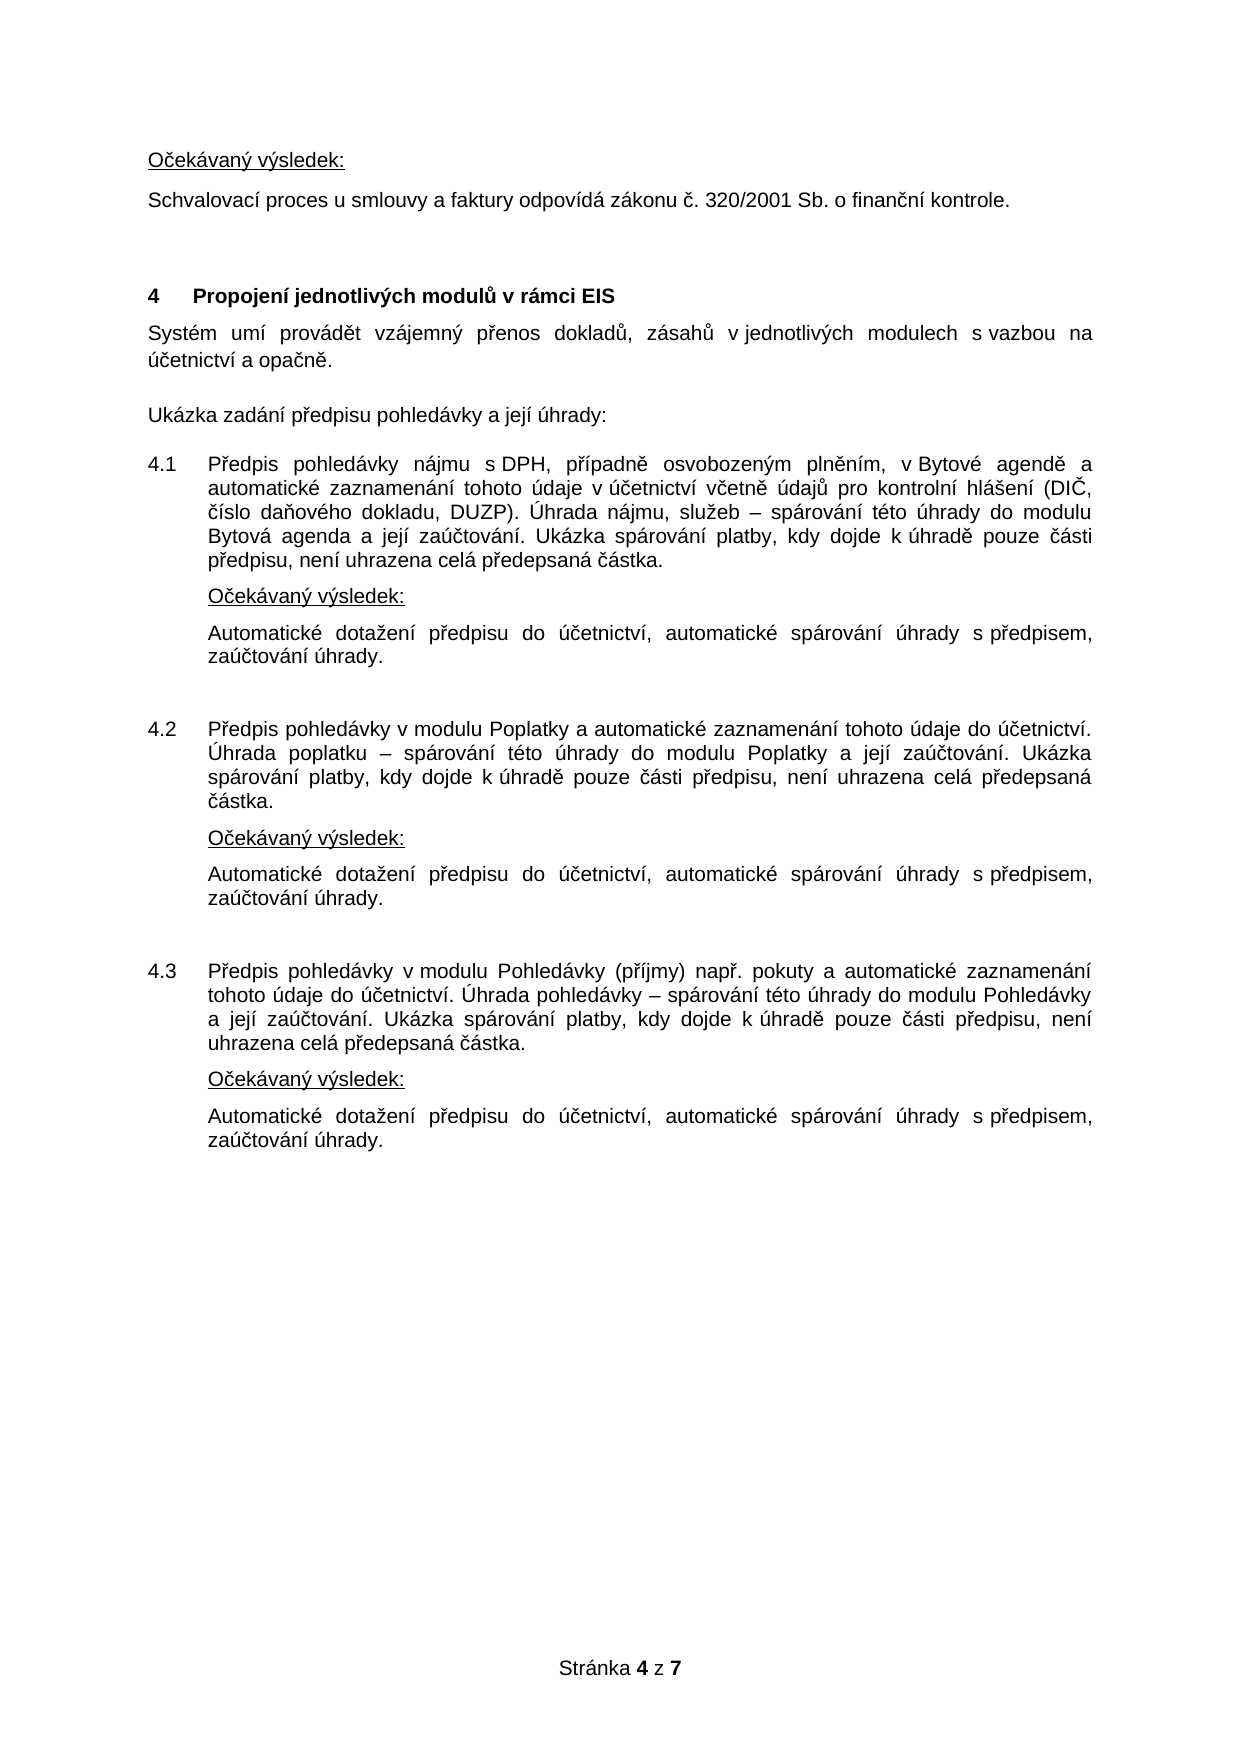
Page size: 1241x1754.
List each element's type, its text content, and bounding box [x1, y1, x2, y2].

list Propojení jednotlivých modulů v rámci EIS [148, 284, 1093, 308]
text Schvalovací proces u smlouvy a faktury odpovídá zákonu č. 320/2001 Sb. o finanční kontrole. [148, 188, 1093, 212]
list Předpis pohledávky v modulu Pohledávky (příjmy) např. pokuty a automatické zaznamenání tohoto údaje do účetnictví. Úhrada pohledávky – spárování této úhrady do modulu Pohledávky a její zaúčtování. Ukázka spárování platby, kdy dojde k úhradě pouze části předpisu, není uhrazena celá předepsaná částka. [148, 959, 1093, 1055]
list Očekávaný výsledek: [193, 1067, 1093, 1091]
list Předpis pohledávky v modulu Poplatky a automatické zaznamenání tohoto údaje do účetnictví. Úhrada poplatku – spárování této úhrady do modulu Poplatky a její zaúčtování. Ukázka spárování platby, kdy dojde k úhradě pouze části předpisu, není uhrazena celá předepsaná částka. [148, 717, 1093, 813]
text Očekávaný výsledek: [148, 148, 1093, 172]
list Očekávaný výsledek: [208, 584, 1093, 608]
list Automatické dotažení předpisu do účetnictví, automatické spárování úhrady s předpisem, zaúčtování úhrady. [208, 1104, 1093, 1152]
list Automatické dotažení předpisu do účetnictví, automatické spárování úhrady s předpisem, zaúčtování úhrady. [208, 862, 1093, 910]
list Automatické dotažení předpisu do účetnictví, automatické spárování úhrady s předpisem, zaúčtování úhrady. [208, 620, 1093, 668]
list Předpis pohledávky nájmu s DPH, případně osvobozeným plněním, v Bytové agendě a automatické zaznamenání tohoto údaje v účetnictví včetně údajů pro kontrolní hlášení (DIČ, číslo daňového dokladu, DUZP). Úhrada nájmu, služeb – spárování této úhrady do modulu Bytová agenda a její zaúčtování. Ukázka spárování platby, kdy dojde k úhradě pouze části předpisu, není uhrazena celá předepsaná částka. [148, 452, 1093, 571]
list Očekávaný výsledek: [193, 826, 1093, 849]
text Ukázka zadání předpisu pohledávky a její úhrady: [148, 403, 1093, 427]
text Systém umí provádět vzájemný přenos dokladů, zásahů v jednotlivých modulech s vazbou na účetnictví a opačně. [148, 321, 1093, 372]
